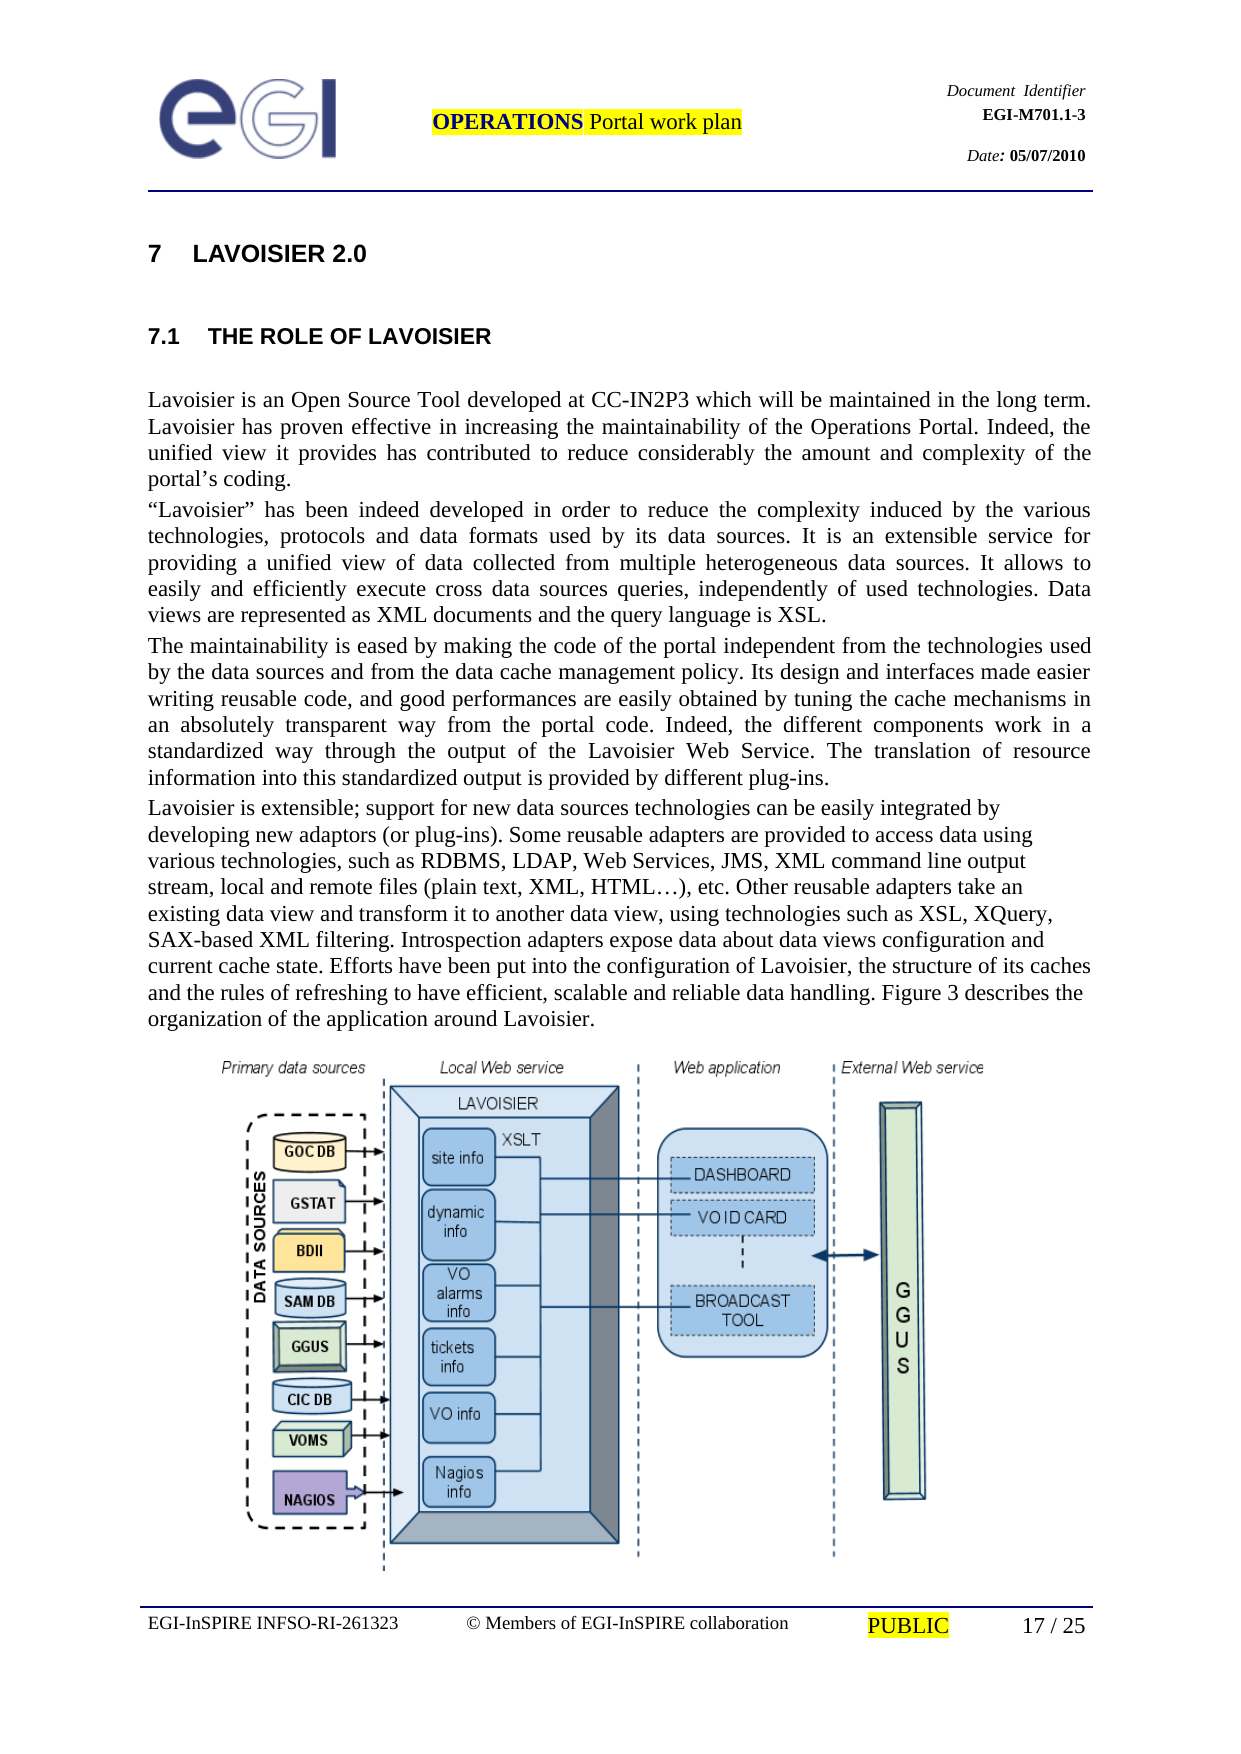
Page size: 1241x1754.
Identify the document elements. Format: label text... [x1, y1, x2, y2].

subtitle Lavoisier 2.0 [148, 239, 1093, 268]
text Lavoisier is an Open Source Tool developed at CC-IN2P3 which will be maintained in the long term. Lavoisier has proven effective in increasing the maintainability of the Operations Portal. Indeed, the unified view it provides has contributed to reduce considerably the amount and complexity of the portal’s coding. [148, 386, 1093, 492]
text Lavoisier is extensible; support for new data sources technologies can be easily integrated by developing new adaptors (or plug-ins). Some reusable adapters are provided to access data using various technologies, such as RDBMS, LDAP, Web Services, JMS, XML command line output stream, local and remote files (plain text, XML, HTML…), etc. Other reusable adapters take an existing data view and transform it to another data view, using technologies such as XSL, XQuery, SAX-based XML filtering. Introspection adapters expose data about data views configuration and current cache state. Efforts have been put into the configuration of Lavoisier, the structure of its caches and the rules of refreshing to have efficient, scalable and reliable data handling. Figure 3 describes the organization of the application around Lavoisier. [148, 794, 1093, 1031]
subtitle The role of Lavoisier [148, 323, 1093, 350]
picture [159, 79, 336, 159]
text The maintainability is eased by making the code of the portal independent from the technologies used by the data sources and from the data cache management policy. Its design and interfaces made easier writing reusable code, and good performances are easily obtained by tuning the cache mechanisms in an absolutely transparent way from the portal code. Indeed, the different components work in a standardized way through the output of the Lavoisier Web Service. The translation of resource information into this standardized output is provided by different plug-ins. [148, 632, 1093, 790]
text “Lavoisier” has been indeed developed in order to reduce the complexity induced by the various technologies, protocols and data formats used by its data sources. It is an extensible service for providing a unified view of data collected from multiple heterogeneous data sources. It allows to easily and efficiently execute cross data sources queries, independently of used technologies. Data views are represented as XML documents and the query language is XSL. [148, 496, 1093, 628]
picture [221, 1061, 984, 1571]
